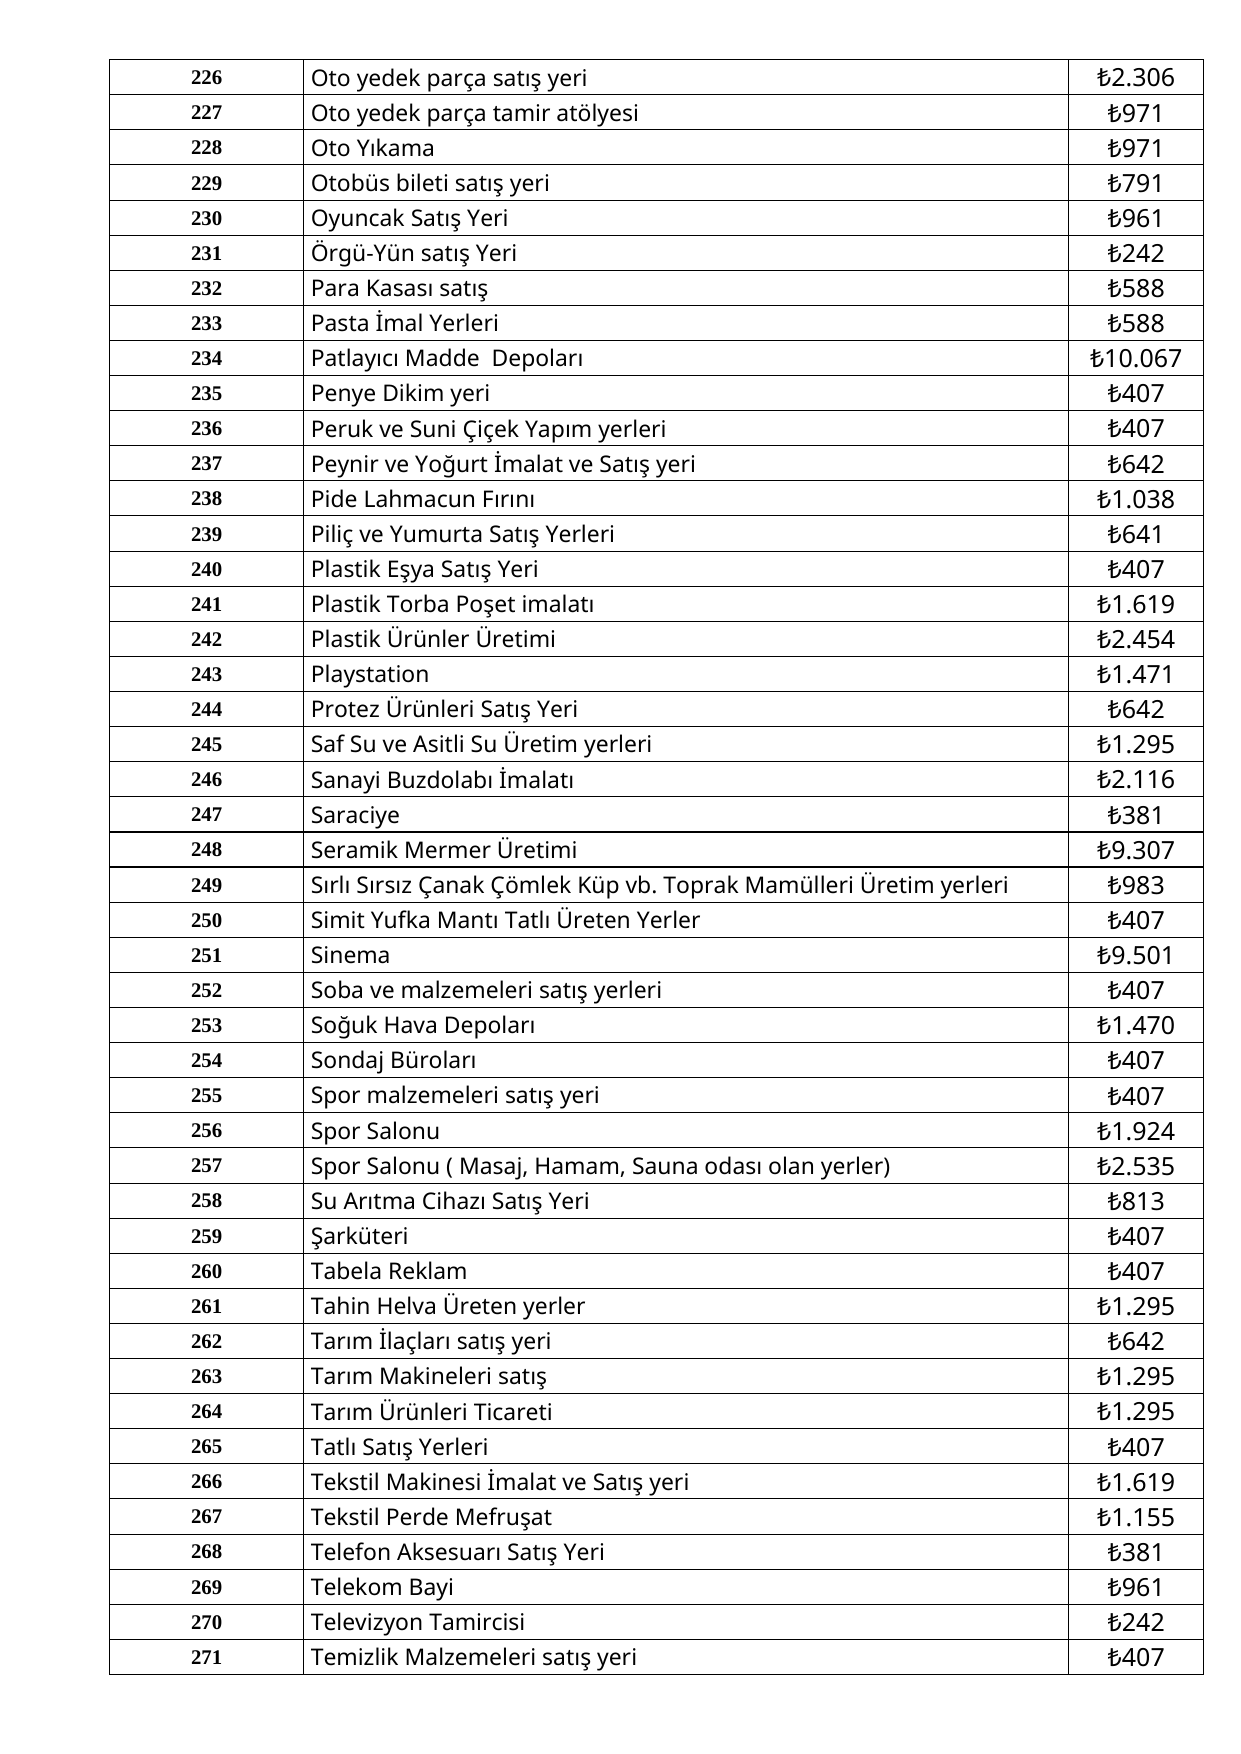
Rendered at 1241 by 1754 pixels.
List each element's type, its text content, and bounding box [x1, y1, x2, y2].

table_cell Spor Salonu ( Masaj, Hamam, Sauna odası olan yerler) [304, 1148, 1068, 1182]
table_cell 269 [110, 1570, 303, 1604]
table_cell Tabela Reklam [304, 1254, 1068, 1288]
table_cell Oto yedek parça satış yeri [304, 60, 1068, 94]
table_cell ₺381 [1069, 797, 1203, 831]
table_cell 229 [110, 165, 303, 199]
table_cell 243 [110, 657, 303, 691]
table_cell 240 [110, 552, 303, 586]
table_cell Su Arıtma Cihazı Satış Yeri [304, 1184, 1068, 1217]
table_cell ₺407 [1069, 1640, 1203, 1674]
table_cell Seramik Mermer Üretimi [304, 833, 1068, 866]
table_cell Penye Dikim yeri [304, 376, 1068, 410]
table_cell 245 [110, 727, 303, 761]
table_cell Tatlı Satış Yerleri [304, 1429, 1068, 1463]
table_cell 230 [110, 201, 303, 234]
table_cell Spor Salonu [304, 1113, 1068, 1147]
table_cell 238 [110, 481, 303, 515]
table_cell 260 [110, 1254, 303, 1288]
table_cell Pide Lahmacun Fırını [304, 481, 1068, 515]
table_cell 244 [110, 692, 303, 726]
table_cell Tahin Helva Üreten yerler [304, 1289, 1068, 1323]
table_cell Spor malzemeleri satış yeri [304, 1078, 1068, 1112]
table_cell Plastik Ürünler Üretimi [304, 622, 1068, 656]
table_cell 257 [110, 1148, 303, 1182]
table_cell Simit Yufka Mantı Tatlı Üreten Yerler [304, 903, 1068, 937]
table_cell ₺1.155 [1069, 1499, 1203, 1533]
table_cell 239 [110, 516, 303, 551]
table_cell ₺1.295 [1069, 1359, 1203, 1393]
table_cell Sondaj Büroları [304, 1043, 1068, 1077]
table_cell Patlayıcı Madde Depoları [304, 341, 1068, 375]
table_cell Şarküteri [304, 1219, 1068, 1253]
table_cell ₺642 [1069, 692, 1203, 726]
table_cell Tekstil Makinesi İmalat ve Satış yeri [304, 1464, 1068, 1498]
table_cell Örgü-Yün satış Yeri [304, 236, 1068, 270]
table_cell Plastik Eşya Satış Yeri [304, 552, 1068, 586]
table_cell ₺9.501 [1069, 938, 1203, 972]
table_cell 271 [110, 1640, 303, 1674]
table_cell ₺961 [1069, 1570, 1203, 1604]
table_cell 249 [110, 868, 303, 902]
table_cell Telekom Bayi [304, 1570, 1068, 1604]
table_cell 234 [110, 341, 303, 375]
table_cell Sırlı Sırsız Çanak Çömlek Küp vb. Toprak Mamülleri Üretim yerleri [304, 868, 1068, 902]
table_cell 247 [110, 797, 303, 831]
table_cell ₺642 [1069, 446, 1203, 480]
table_cell ₺407 [1069, 903, 1203, 937]
table_cell ₺1.924 [1069, 1113, 1203, 1147]
table_cell 255 [110, 1078, 303, 1112]
table_cell ₺1.471 [1069, 657, 1203, 691]
table_cell Soğuk Hava Depoları [304, 1008, 1068, 1042]
table_cell 268 [110, 1535, 303, 1568]
table_cell 252 [110, 973, 303, 1007]
table_cell Oyuncak Satış Yeri [304, 201, 1068, 234]
table_cell ₺813 [1069, 1184, 1203, 1217]
table_cell Sinema [304, 938, 1068, 972]
table_cell 254 [110, 1043, 303, 1077]
table_cell 228 [110, 130, 303, 164]
table_cell ₺588 [1069, 306, 1203, 340]
table_cell 226 [110, 60, 303, 94]
table_cell ₺641 [1069, 516, 1203, 551]
table_cell 263 [110, 1359, 303, 1393]
table_cell Tarım İlaçları satış yeri [304, 1324, 1068, 1358]
table_cell Pasta İmal Yerleri [304, 306, 1068, 340]
table_cell Piliç ve Yumurta Satış Yerleri [304, 516, 1068, 551]
table_cell Telefon Aksesuarı Satış Yeri [304, 1535, 1068, 1568]
table_cell 251 [110, 938, 303, 972]
table_cell ₺407 [1069, 1219, 1203, 1253]
table_cell ₺2.535 [1069, 1148, 1203, 1182]
table_cell ₺1.470 [1069, 1008, 1203, 1042]
table_cell 250 [110, 903, 303, 937]
table_cell Tarım Makineleri satış [304, 1359, 1068, 1393]
table_cell ₺407 [1069, 1429, 1203, 1463]
table_cell ₺971 [1069, 130, 1203, 164]
table_cell Saf Su ve Asitli Su Üretim yerleri [304, 727, 1068, 761]
table_cell ₺983 [1069, 868, 1203, 902]
table_cell Tarım Ürünleri Ticareti [304, 1394, 1068, 1428]
table_cell 241 [110, 587, 303, 621]
table_cell Temizlik Malzemeleri satış yeri [304, 1640, 1068, 1674]
table_cell Peynir ve Yoğurt İmalat ve Satış yeri [304, 446, 1068, 480]
table_cell 267 [110, 1499, 303, 1533]
table_cell 233 [110, 306, 303, 340]
table_cell ₺2.116 [1069, 762, 1203, 796]
table_cell Televizyon Tamircisi [304, 1605, 1068, 1639]
table_cell Saraciye [304, 797, 1068, 831]
table_cell Tekstil Perde Mefruşat [304, 1499, 1068, 1533]
table_cell Oto Yıkama [304, 130, 1068, 164]
table_cell ₺9.307 [1069, 833, 1203, 866]
table_cell Soba ve malzemeleri satış yerleri [304, 973, 1068, 1007]
table_cell 246 [110, 762, 303, 796]
table_cell 227 [110, 95, 303, 129]
table_cell 264 [110, 1394, 303, 1428]
table_cell Peruk ve Suni Çiçek Yapım yerleri [304, 411, 1068, 445]
table_cell ₺1.038 [1069, 481, 1203, 515]
table_cell 259 [110, 1219, 303, 1253]
table_cell ₺961 [1069, 201, 1203, 234]
table_cell 232 [110, 271, 303, 305]
table_cell ₺407 [1069, 411, 1203, 445]
table_cell 258 [110, 1184, 303, 1217]
table_cell 231 [110, 236, 303, 270]
table_cell 242 [110, 622, 303, 656]
table_cell ₺407 [1069, 1043, 1203, 1077]
table_cell 237 [110, 446, 303, 480]
table_cell Oto yedek parça tamir atölyesi [304, 95, 1068, 129]
table_cell 266 [110, 1464, 303, 1498]
table_cell ₺381 [1069, 1535, 1203, 1568]
table_cell ₺791 [1069, 165, 1203, 199]
table_cell 265 [110, 1429, 303, 1463]
table_cell 270 [110, 1605, 303, 1639]
table_cell ₺1.295 [1069, 727, 1203, 761]
table_cell Playstation [304, 657, 1068, 691]
table_cell Plastik Torba Poşet imalatı [304, 587, 1068, 621]
table_cell Otobüs bileti satış yeri [304, 165, 1068, 199]
table_cell 261 [110, 1289, 303, 1323]
table_cell ₺1.295 [1069, 1394, 1203, 1428]
table_cell ₺10.067 [1069, 341, 1203, 375]
table_cell ₺2.306 [1069, 60, 1203, 94]
table_cell ₺642 [1069, 1324, 1203, 1358]
table_cell ₺407 [1069, 973, 1203, 1007]
table_cell ₺971 [1069, 95, 1203, 129]
table_cell ₺1.619 [1069, 1464, 1203, 1498]
table_cell 256 [110, 1113, 303, 1147]
table_cell ₺2.454 [1069, 622, 1203, 656]
table_cell 253 [110, 1008, 303, 1042]
table_cell 262 [110, 1324, 303, 1358]
table_cell ₺407 [1069, 1078, 1203, 1112]
table_cell 236 [110, 411, 303, 445]
table_cell ₺1.295 [1069, 1289, 1203, 1323]
table_cell 248 [110, 833, 303, 866]
table_cell ₺1.619 [1069, 587, 1203, 621]
table_cell ₺242 [1069, 236, 1203, 270]
table_cell ₺588 [1069, 271, 1203, 305]
table_cell 235 [110, 376, 303, 410]
table_cell ₺407 [1069, 1254, 1203, 1288]
table_cell Protez Ürünleri Satış Yeri [304, 692, 1068, 726]
table_cell ₺407 [1069, 552, 1203, 586]
table_cell Para Kasası satış [304, 271, 1068, 305]
table_cell ₺242 [1069, 1605, 1203, 1639]
table_cell ₺407 [1069, 376, 1203, 410]
table_cell Sanayi Buzdolabı İmalatı [304, 762, 1068, 796]
